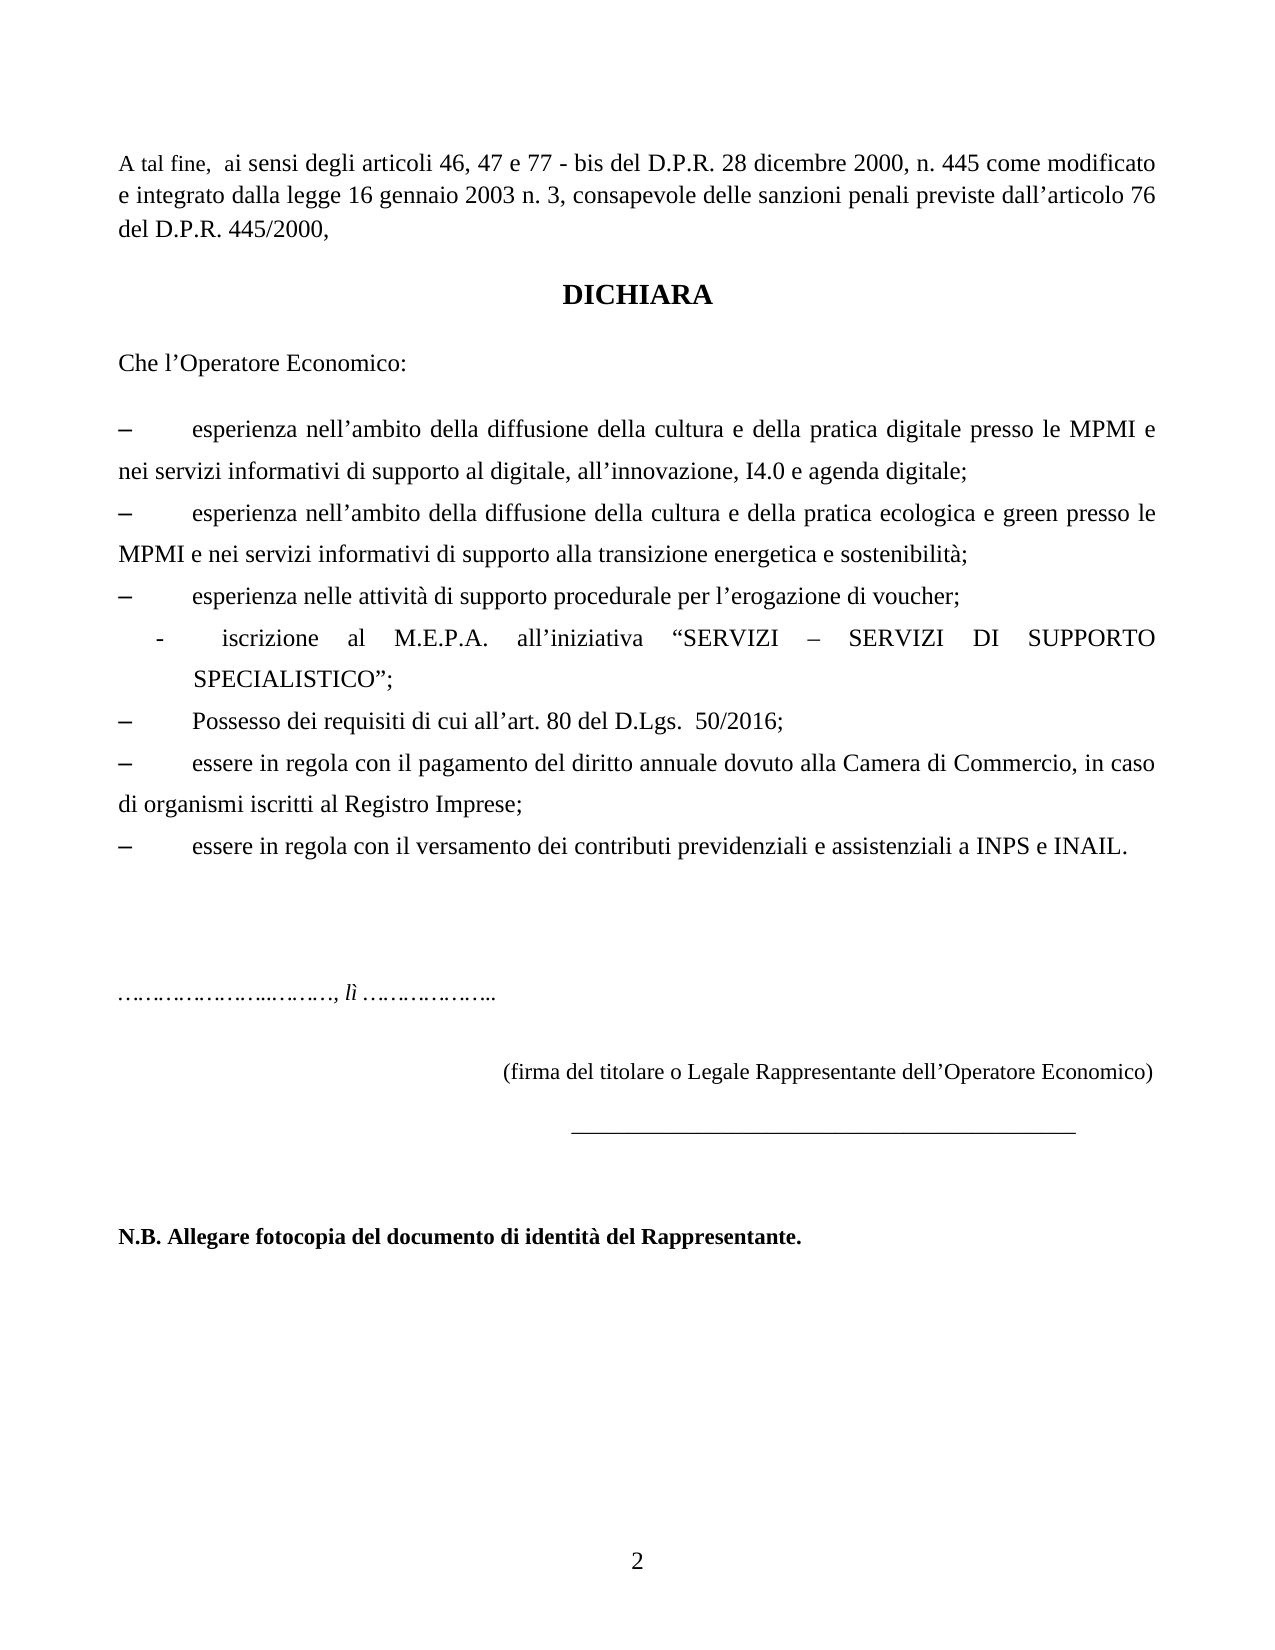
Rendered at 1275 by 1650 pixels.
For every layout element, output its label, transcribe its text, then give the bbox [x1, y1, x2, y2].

text N.B. Allegare fotocopia del documento di identità del Rappresentante. [118, 1223, 1157, 1249]
list iscrizione al M.E.P.A. all’iniziativa “SERVIZI – SERVIZI DI SUPPORTO SPECIALISTICO”; [156, 623, 1157, 693]
text (firma del titolare o Legale Rappresentante dell’Operatore Economico) [474, 1058, 1157, 1084]
list esperienza nell’ambito della diffusione della cultura e della pratica digitale presso le MPMI e nei servizi informativi di supporto al digitale, all’innovazione, I4.0 e agenda digitale; [118, 414, 1157, 485]
list essere in regola con il pagamento del diritto annuale dovuto alla Camera di Commercio, in caso di organismi iscritti al Registro Imprese; [118, 748, 1157, 818]
text …………………..………, lì ……………….. [118, 979, 1157, 1005]
list esperienza nelle attività di supporto procedurale per l’erogazione di voucher; [118, 581, 1157, 610]
text A tal fine, ai sensi degli articoli 46, 47 e 77 - bis del D.P.R. 28 dicembre 2000, n. 445 come modificato e integrato dalla legge 16 gennaio 2003 n. 3, consapevole delle sanzioni penali previste dall’articolo 76 del D.P.R. 445/2000, [118, 148, 1157, 242]
list esperienza nell’ambito della diffusione della cultura e della pratica ecologica e green presso le MPMI e nei servizi informativi di supporto alla transizione energetica e sostenibilità; [118, 498, 1157, 568]
text Che l’Operatore Economico: [118, 348, 1157, 377]
text DICHIARA [118, 277, 1157, 310]
text ____________________________________________ [474, 1110, 1157, 1137]
list Possesso dei requisiti di cui all’art. 80 del D.Lgs. 50/2016; [118, 706, 1157, 735]
list essere in regola con il versamento dei contributi previdenziali e assistenziali a INPS e INAIL. [118, 831, 1157, 860]
